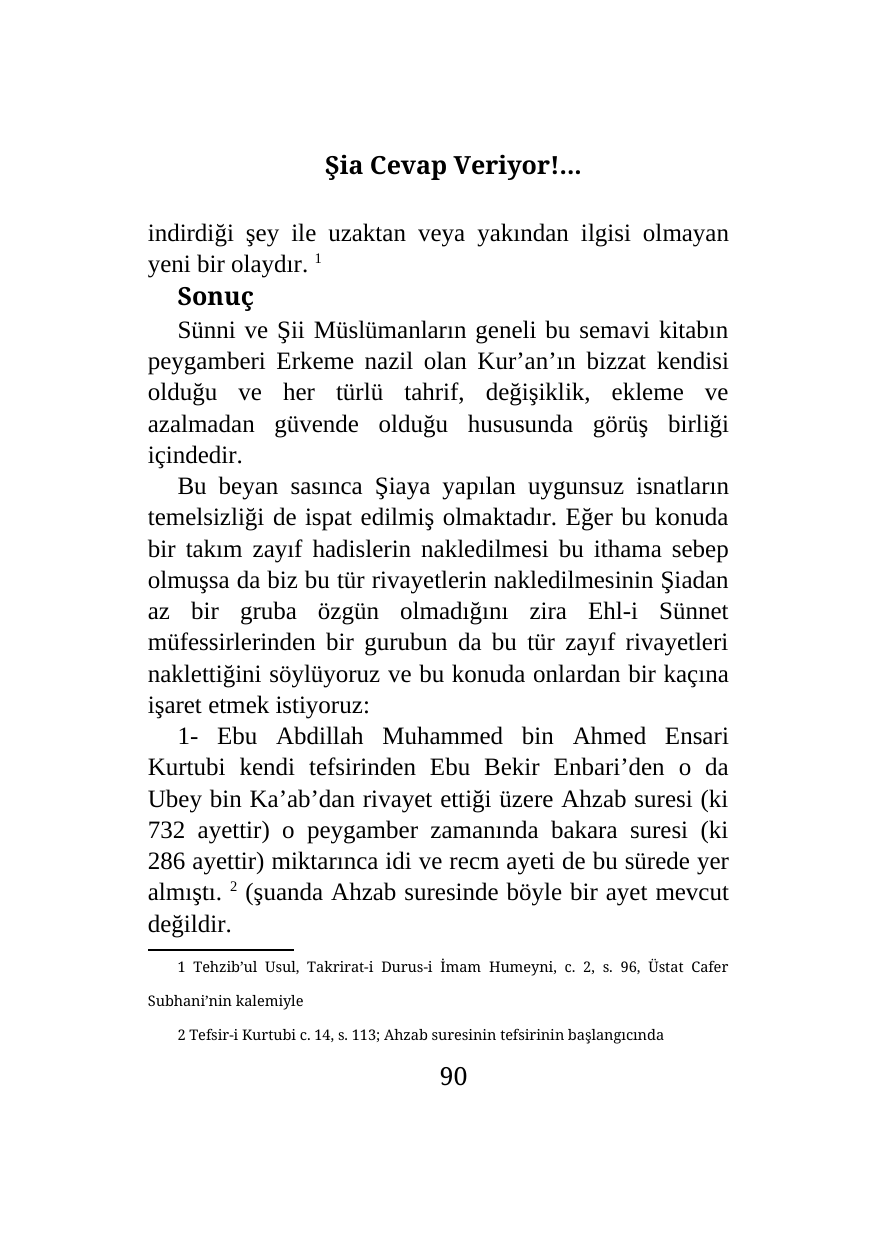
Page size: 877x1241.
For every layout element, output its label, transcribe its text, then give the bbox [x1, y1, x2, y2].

text Bu beyan sasınca Şiaya yapılan uygunsuz isnatların temelsizliği de ispat edilmiş olmaktadır. Eğer bu konuda bir takım zayıf hadislerin nakledilmesi bu ithama sebep olmuşsa da biz bu tür rivayetlerin nakledilmesinin Şiadan az bir gruba özgün olmadığını zira Ehl-i Sünnet müfessirlerinden bir gurubun da bu tür zayıf rivayetleri naklettiğini söylüyoruz ve bu konuda onlardan bir kaçına işaret etmek istiyoruz: [148, 469, 729, 719]
text Sünni ve Şii Müslümanların geneli bu semavi kitabın peygamberi Erkeme nazil olan Kur’an’ın bizzat kendisi olduğu ve her türlü tahrif, değişiklik, ekleme ve azalmadan güvende olduğu hususunda görüş birliği içindedir. [148, 312, 729, 469]
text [148, 216, 729, 278]
subtitle Sonuç [148, 278, 729, 312]
text 1- Ebu Abdillah Muhammed bin Ahmed Ensari Kurtubi kendi tefsirinden Ebu Bekir Enbari’den o da Ubey bin Ka’ab’dan rivayet ettiği üzere Ahzab suresi (ki 732 ayettir) o peygamber zamanında bakara suresi (ki 286 ayettir) miktarınca idi ve recm ayeti de bu sürede yer almıştı. (şuanda Ahzab suresinde böyle bir ayet mevcut değildir. [148, 719, 729, 937]
